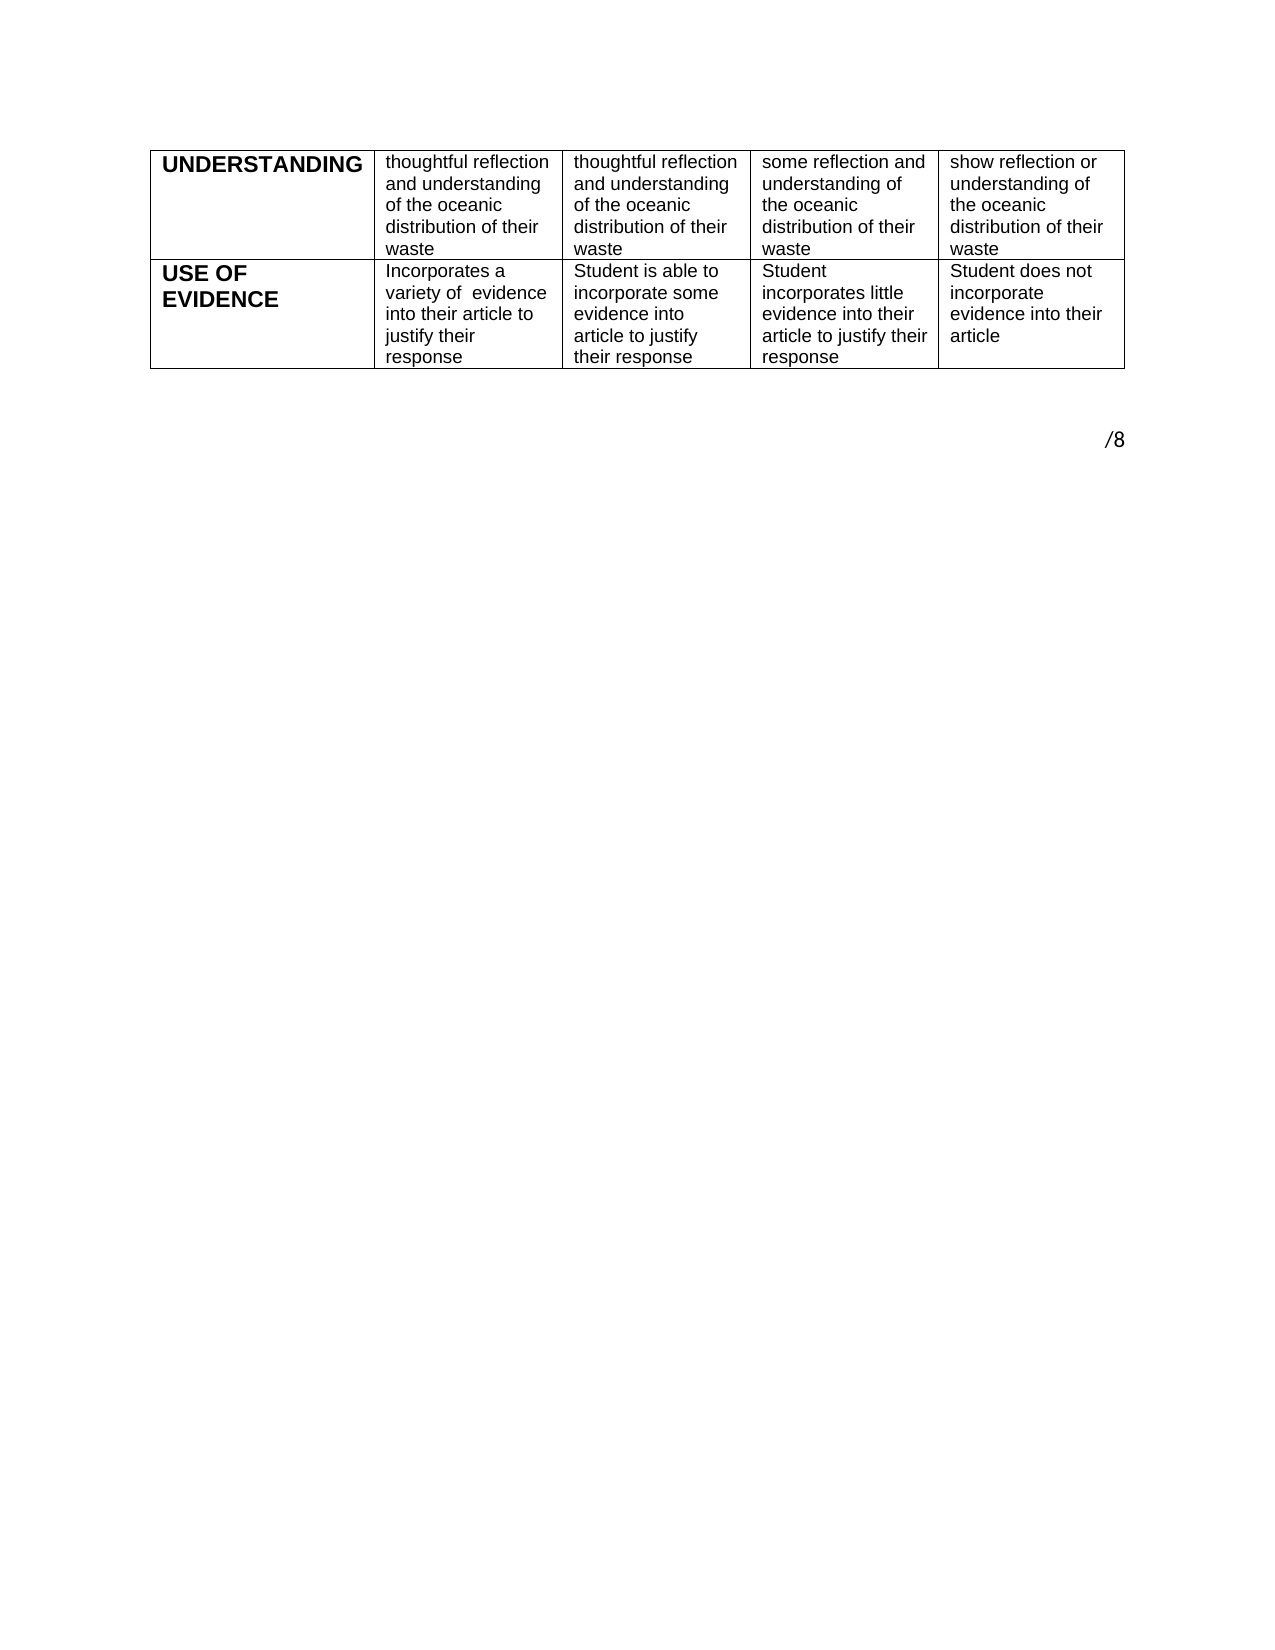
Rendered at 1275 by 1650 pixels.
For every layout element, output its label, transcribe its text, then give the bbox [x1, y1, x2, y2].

table_cell USE OF EVIDENCE [151, 260, 374, 368]
table_cell Student is able to incorporate some evidence into article to justify their response [563, 260, 750, 368]
table_cell SHOWS UNDERSTANDING [151, 151, 374, 259]
text /8 [150, 425, 1125, 453]
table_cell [375, 151, 562, 259]
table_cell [751, 151, 938, 259]
table_cell Student does not incorporate evidence into their article [939, 260, 1124, 368]
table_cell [563, 151, 750, 259]
table_cell Incorporates a variety of evidence into their article to justify their response [375, 260, 562, 368]
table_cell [939, 151, 1124, 259]
table_cell Student incorporates little evidence into their article to justify their response [751, 260, 938, 368]
